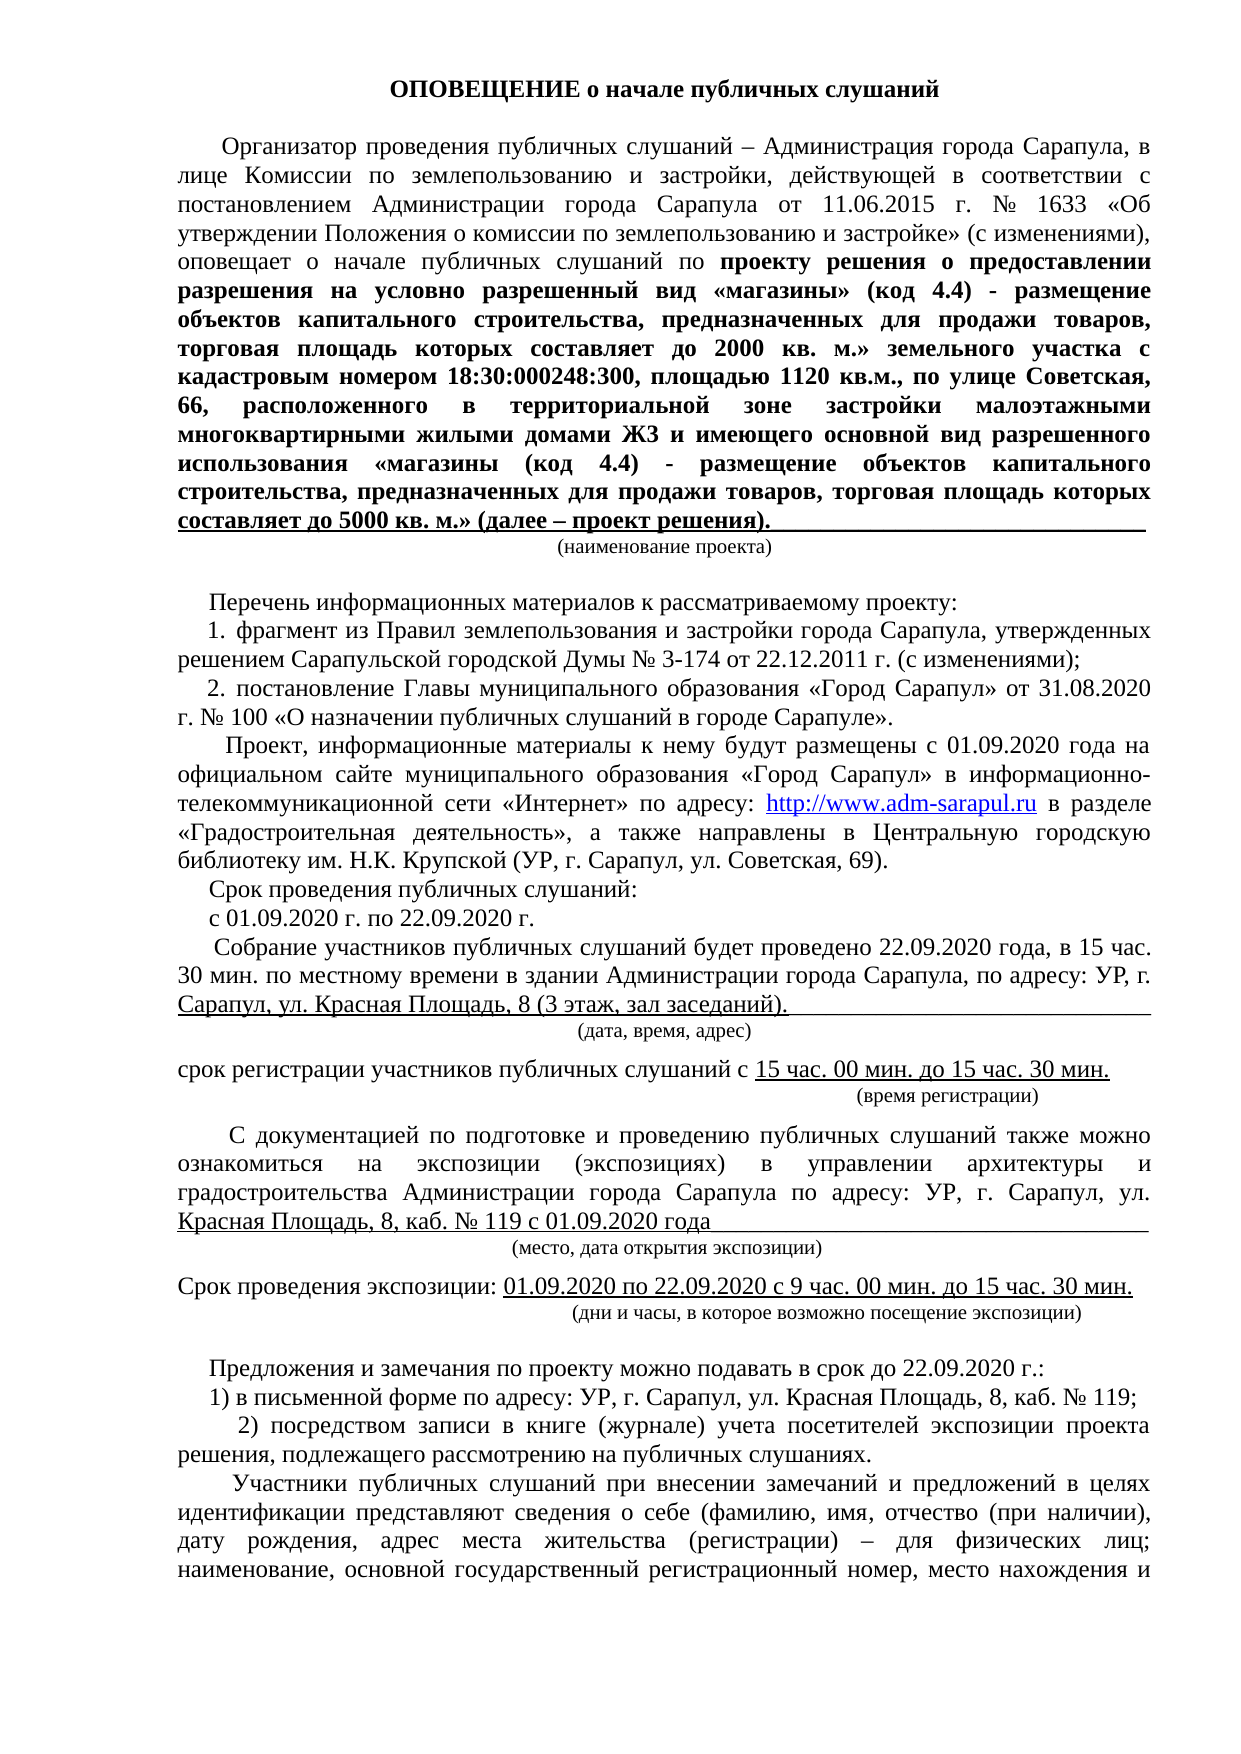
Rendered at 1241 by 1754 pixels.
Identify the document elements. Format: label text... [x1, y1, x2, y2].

text Перечень информационных материалов к рассматриваемому проекту: [177, 587, 1152, 615]
text Проект, информационные материалы к нему будут размещены с 01.09.2020 года на официальном сайте муниципального образования «Город Сарапул» в информационно-телекоммуникационной сети «Интернет» по адресу: http://www.adm-sarapul.ru в разделе «Градостроительная деятельность», а также направлены в Центральную городскую библиотеку им. Н.К. Крупской (УР, г. Сарапул, ул. Советская, 69). [177, 730, 1152, 874]
text срок регистрации участников публичных слушаний с 15 час. 00 мин. до 15 час. 30 мин. [177, 1054, 1152, 1083]
text (наименование проекта) [177, 534, 1152, 558]
text (дата, время, адрес) [177, 1018, 1152, 1042]
text 1) в письменной форме по адресу: УР, г. Сарапул, ул. Красная Площадь, 8, каб. № 119; [177, 1382, 1152, 1410]
text (дни и часы, в которое возможно посещение экспозиции) [177, 1300, 1152, 1324]
text Срок проведения публичных слушаний: [177, 874, 1152, 903]
text Организатор проведения публичных слушаний – Администрация города Сарапула, в лице Комиссии по землепользованию и застройки, действующей в соответствии с постановлением Администрации города Сарапула от 11.06.2015 г. № 1633 «Об утверждении Положения о комиссии по землепользованию и застройке» (с изменениями), оповещает о начале публичных слушаний по проекту решения о предоставлении разрешения на условно разрешенный вид «магазины» (код 4.4) - размещение объектов капитального строительства, предназначенных для продажи товаров, торговая площадь которых составляет до 2000 кв. м.» земельного участка с кадастровым номером 18:30:000248:300, площадью 1120 кв.м., по улице Советская, 66, расположенного в территориальной зоне застройки малоэтажными многоквартирными жилыми домами Ж3 и имеющего основной вид разрешенного использования «магазины (код 4.4) - размещение объектов капитального строительства, предназначенных для продажи товаров, торговая площадь которых составляет до 5000 кв. м.» (далее – проект решения).______________________________ [177, 131, 1152, 534]
list постановление Главы муниципального образования «Город Сарапул» от 31.08.2020 г. № 100 «О назначении публичных слушаний в городе Сарапуле». [177, 673, 1152, 730]
text Собрание участников публичных слушаний будет проведено 22.09.2020 года, в 15 час. 30 мин. по местному времени в здании Администрации города Сарапула, по адресу: УР, г. Сарапул, ул. Красная Площадь, 8 (3 этаж, зал заседаний)._____________________________ [177, 932, 1152, 1018]
text (место, дата открытия экспозиции) [177, 1235, 1152, 1259]
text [177, 1468, 1152, 1583]
text 2) посредством записи в книге (журнале) учета посетителей экспозиции проекта решения, подлежащего рассмотрению на публичных слушаниях. [177, 1410, 1152, 1468]
text Срок проведения экспозиции: 01.09.2020 по 22.09.2020 с 9 час. 00 мин. до 15 час. 30 мин. [177, 1271, 1152, 1300]
text Предложения и замечания по проекту можно подавать в срок до 22.09.2020 г.: [177, 1353, 1152, 1382]
text с 01.09.2020 г. по 22.09.2020 г. [177, 903, 1152, 932]
text ОПОВЕЩЕНИЕ о начале публичных слушаний [177, 74, 1152, 103]
text С документацией по подготовке и проведению публичных слушаний также можно ознакомиться на экспозиции (экспозициях) в управлении архитектуры и градостроительства Администрации города Сарапула по адресу: УР, г. Сарапул, ул. Красная Площадь, 8, каб. № 119 с 01.09.2020 года___________________________________ [177, 1120, 1152, 1235]
text (время регистрации) [177, 1083, 1152, 1107]
list фрагмент из Правил землепользования и застройки города Сарапула, утвержденных решением Сарапульской городской Думы № 3-174 от 22.12.2011 г. (с изменениями); [177, 615, 1152, 673]
